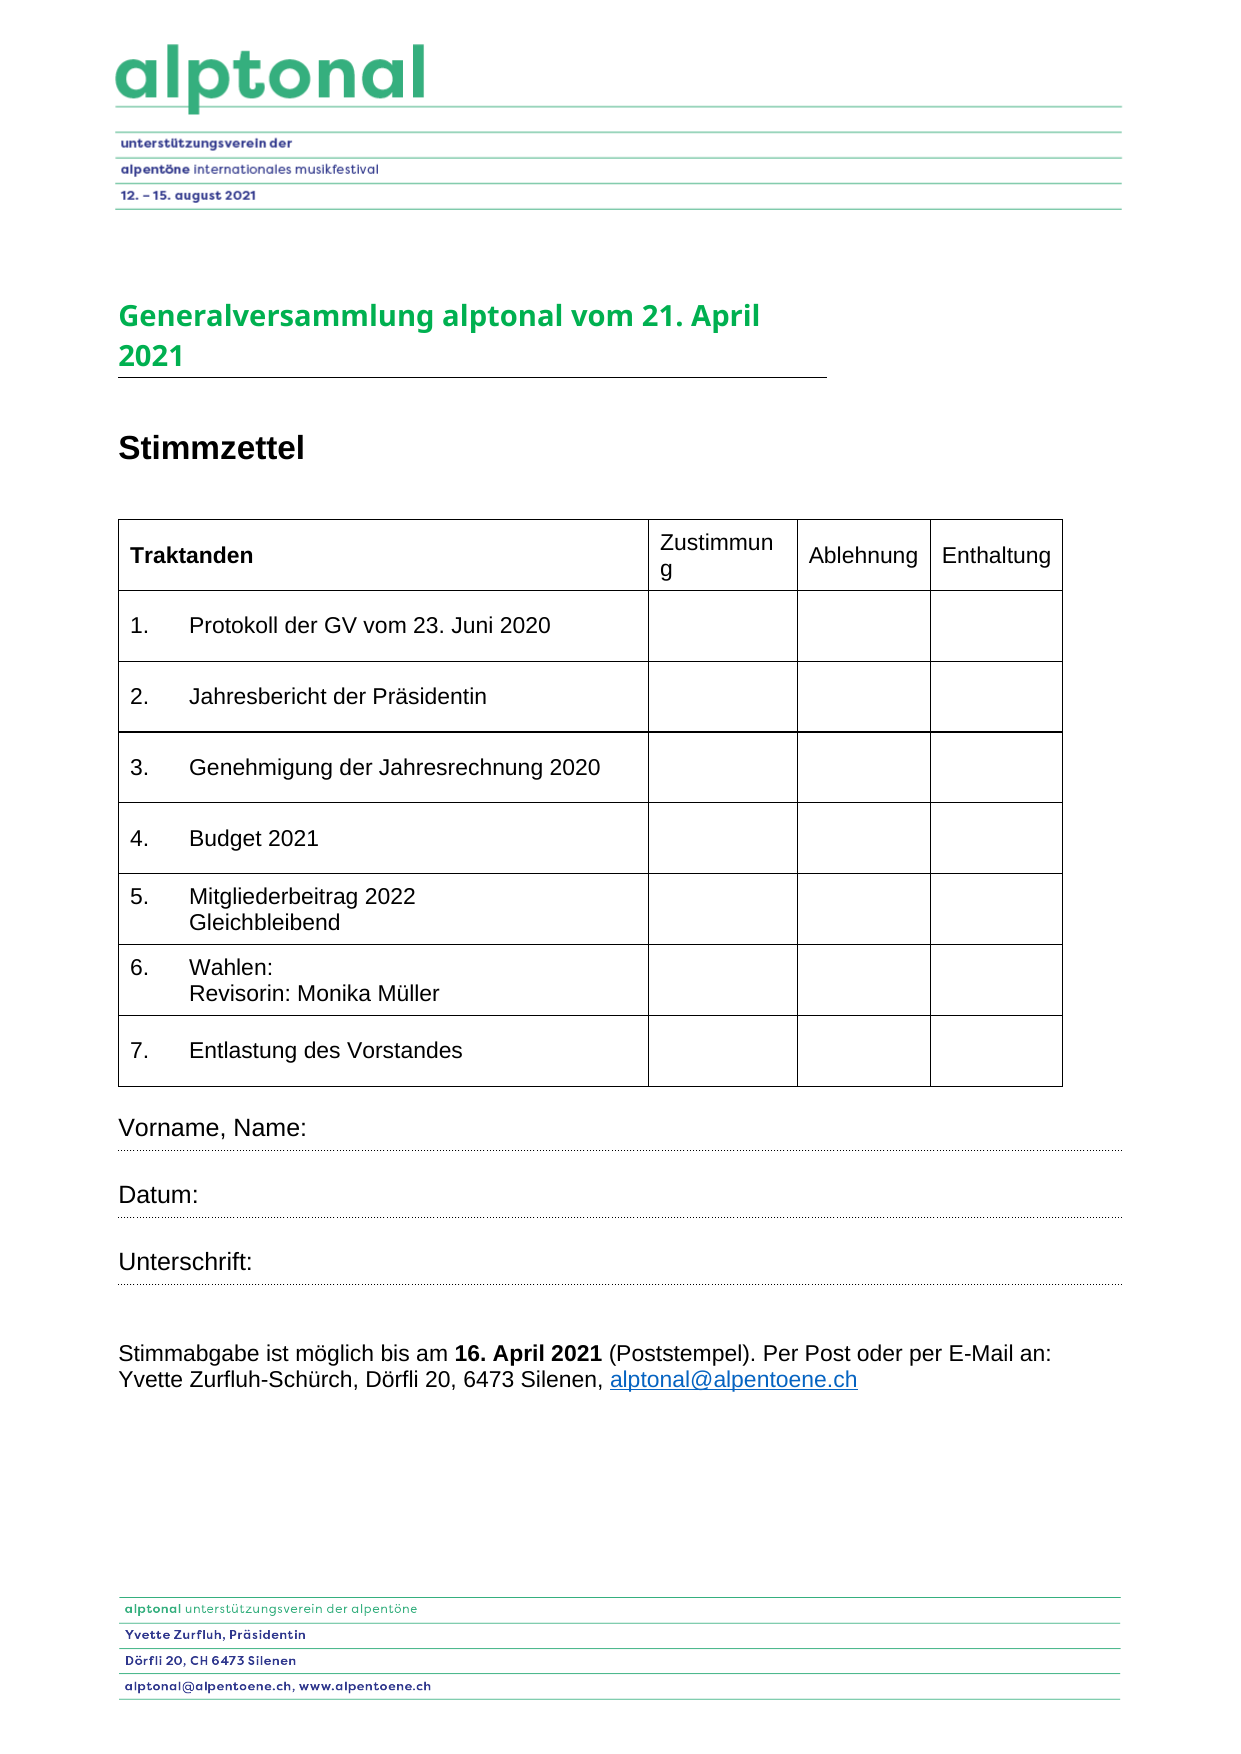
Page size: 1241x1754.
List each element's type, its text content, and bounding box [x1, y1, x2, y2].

table_cell [649, 803, 797, 873]
table_cell [931, 733, 1062, 802]
table_cell [931, 591, 1062, 661]
table_header Zustimmung [649, 520, 797, 590]
table_cell [931, 803, 1062, 873]
table_header Ablehnung [798, 520, 930, 590]
table_cell [931, 874, 1062, 944]
table_cell 1. Protokoll der GV vom 23. Juni 2020 [119, 591, 648, 661]
table_cell [931, 662, 1062, 731]
table_cell [798, 591, 930, 661]
table_header Enthaltung [931, 520, 1062, 590]
table_cell [649, 591, 797, 661]
table_cell [798, 945, 930, 1015]
table_cell [931, 1016, 1062, 1086]
text Stimmabgabe ist möglich bis am 16. April 2021 (Poststempel). Per Post oder per E-Mail an: [118, 1340, 1122, 1366]
table_cell [649, 662, 797, 731]
text Yvette Zurfluh-Schürch, Dörfli 20, 6473 Silenen, alptonal@alpentoene.ch [118, 1366, 1122, 1393]
table_cell Wahlen: Revisorin: Monika Müller [119, 945, 648, 1015]
table_cell Budget 2021 [119, 803, 648, 873]
table_cell [798, 1016, 930, 1086]
table_cell Entlastung des Vorstandes [119, 1016, 648, 1086]
table_cell [931, 945, 1062, 1015]
table_cell [798, 733, 930, 802]
table_cell [798, 662, 930, 731]
picture [0, 0, 1240, 237]
table_cell [649, 945, 797, 1015]
table_header Traktanden [119, 520, 648, 590]
table_cell [798, 803, 930, 873]
table_cell [649, 733, 797, 802]
table_cell Genehmigung der Jahresrechnung 2020 [119, 733, 648, 802]
text Stimmzettel [118, 428, 1122, 466]
picture [1, 1583, 1238, 1754]
list Datum: [118, 1180, 1122, 1218]
text Generalversammlung alptonal vom 21. April 2021 [118, 295, 827, 377]
table_cell [798, 874, 930, 944]
table_cell Jahresbericht der Präsidentin [119, 662, 648, 731]
table_cell Mitgliederbeitrag 2022 Gleichbleibend [119, 874, 648, 944]
list Vorname, Name: [118, 1113, 1122, 1151]
table_cell [649, 874, 797, 944]
table_cell [649, 1016, 797, 1086]
list Unterschrift: [118, 1247, 1122, 1285]
